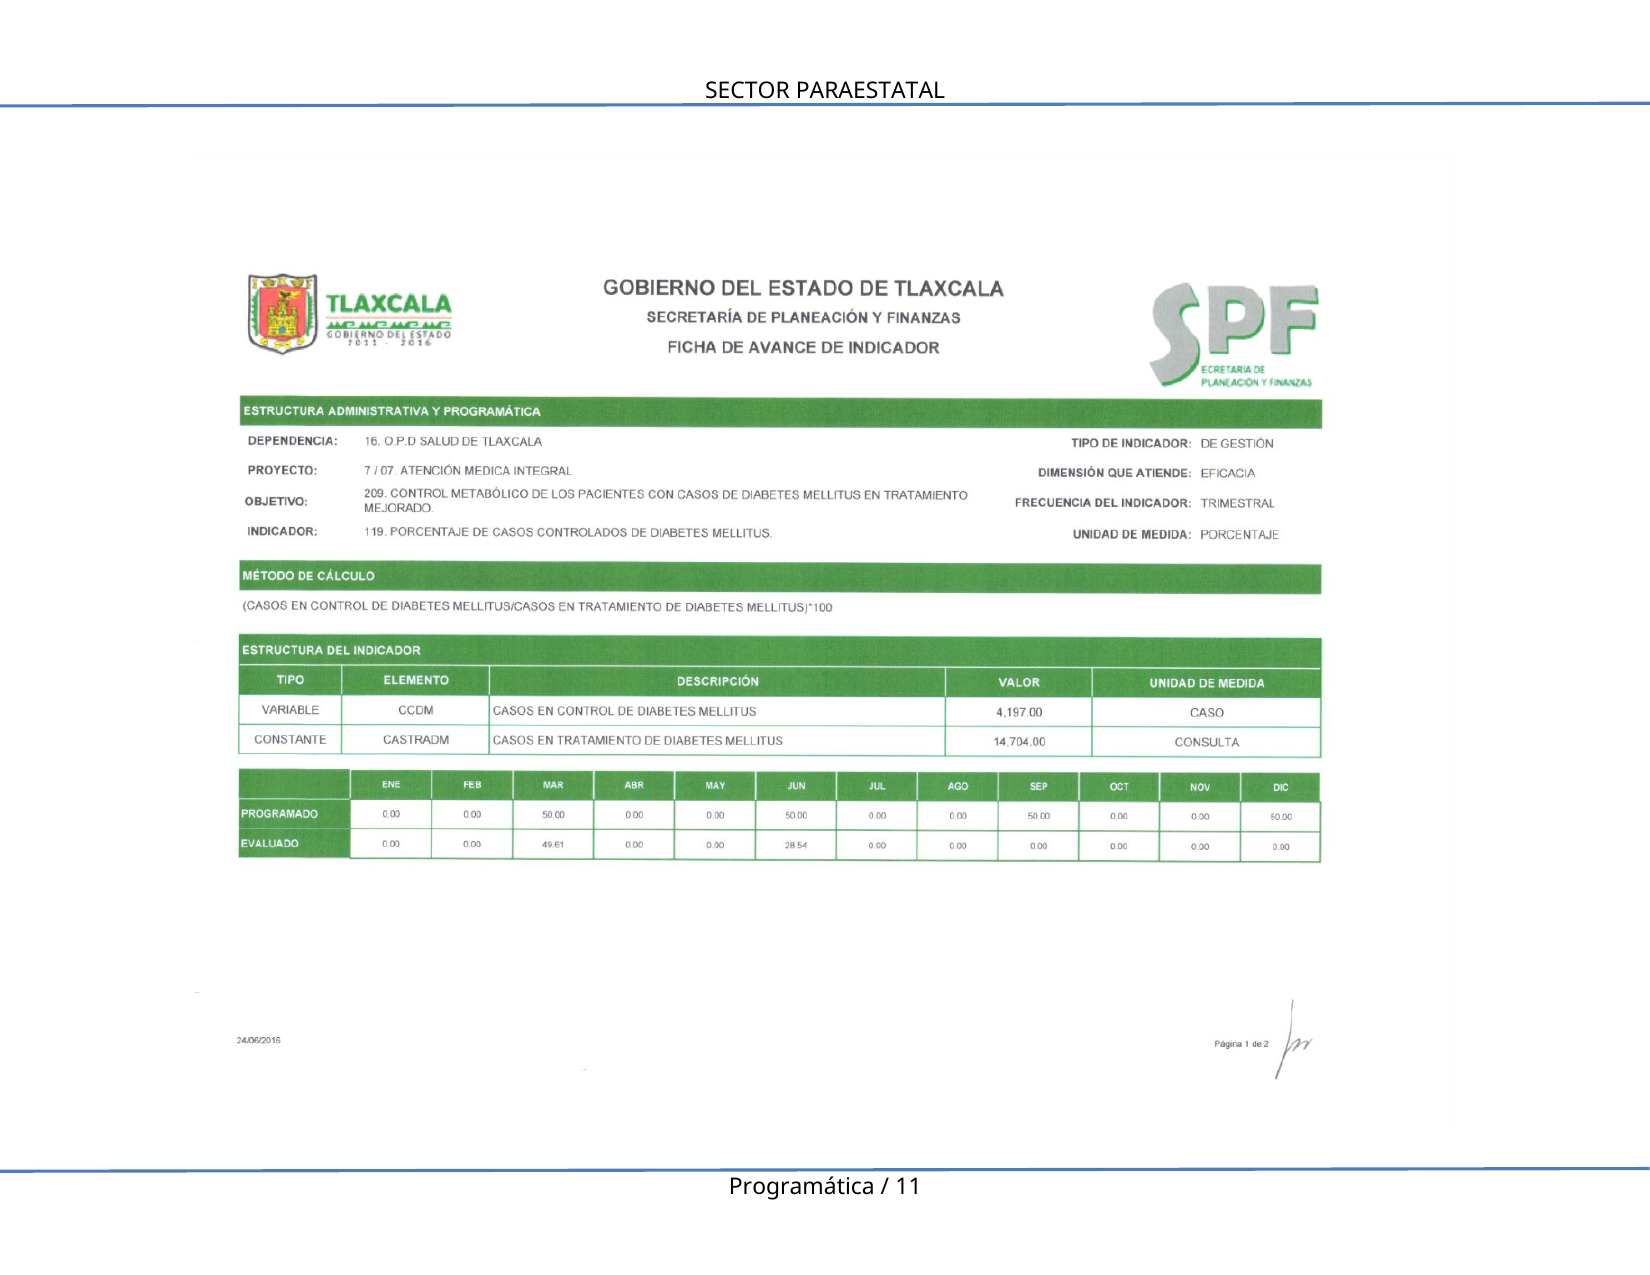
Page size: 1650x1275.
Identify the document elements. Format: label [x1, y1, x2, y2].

picture [196, 151, 1454, 1126]
